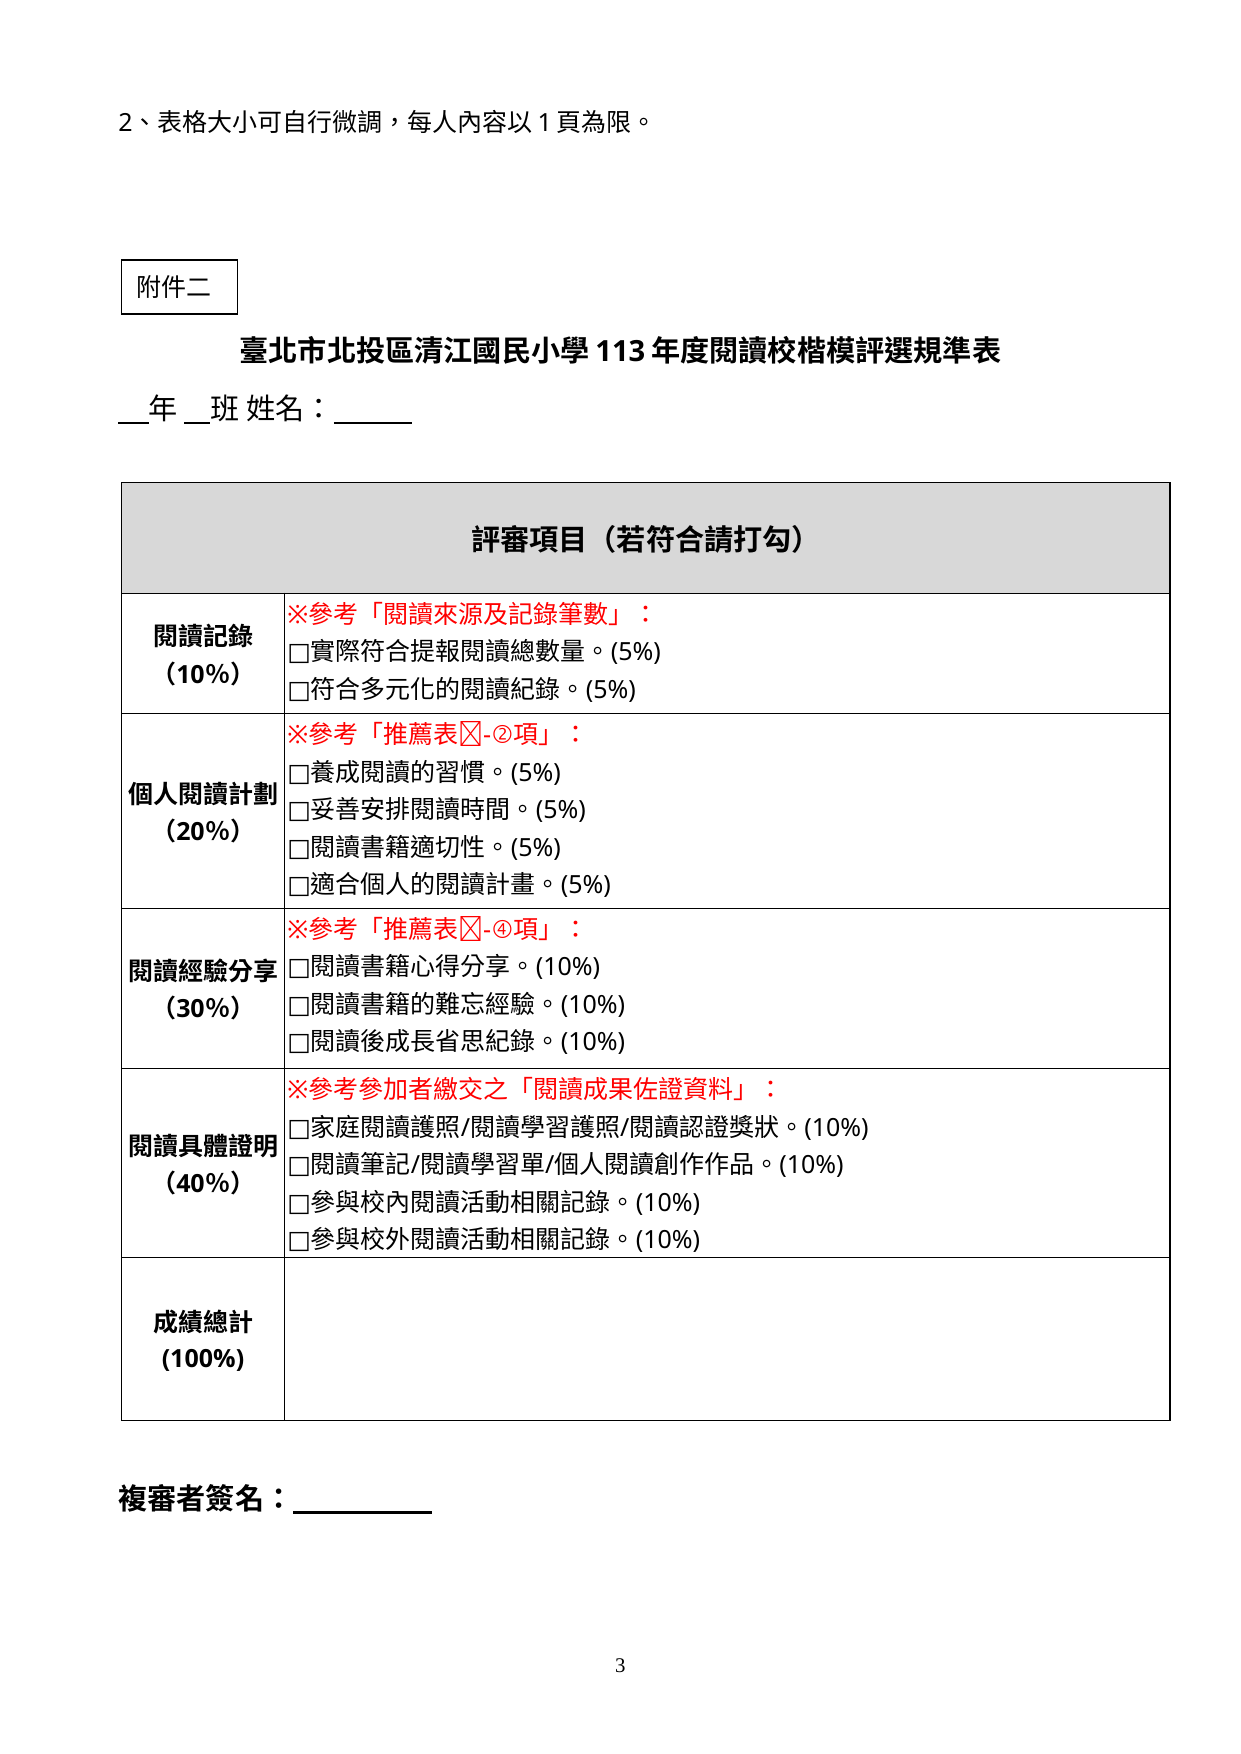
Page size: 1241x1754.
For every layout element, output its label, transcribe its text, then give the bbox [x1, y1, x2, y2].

table_cell ※參考「推薦表-項」： □閱讀書籍心得分享。(10%) □閱讀書籍的難忘經驗。(10%) □閱讀後成長省思紀錄。(10%) [285, 909, 1169, 1068]
table_cell 成績總計 (100%) [122, 1258, 284, 1420]
text 複審者簽名： [118, 1459, 1122, 1534]
table_cell 閱讀經驗分享 （30％） [122, 909, 284, 1068]
table_cell ※參考「閱讀來源及記錄筆數」： □實際符合提報閱讀總數量。(5%) □符合多元化的閱讀紀錄。(5%) [285, 594, 1169, 713]
table_header 評審項目（若符合請打勾） [122, 483, 1169, 593]
table_cell 個人閱讀計劃 （20％） [122, 714, 284, 908]
text 年 班 姓名： [118, 369, 1122, 444]
table_cell 閱讀具體證明 （40％） [122, 1069, 284, 1257]
text 臺北市北投區清江國民小學113年度閱讀校楷模評選規準表 [118, 327, 1122, 369]
table_cell [285, 1258, 1169, 1420]
table_cell ※參考「推薦表-項」： □養成閱讀的習慣。(5%) □妥善安排閱讀時間。(5%) □閱讀書籍適切性。(5%) □適合個人的閱讀計畫。(5%) [285, 714, 1169, 908]
text 2、表格大小可自行微調，每人內容以1頁為限。 [118, 102, 1122, 139]
table_cell 閱讀記錄 （10％） [122, 594, 284, 713]
table_cell ※參考參加者繳交之「閱讀成果佐證資料」： □家庭閱讀護照/閱讀學習護照/閱讀認證獎狀。(10%) □閱讀筆記/閱讀學習單/個人閱讀創作作品。(10%) □參與校內閱讀活動相關記錄。(10%) □參與校外閱讀活動相關記錄。(10%) [285, 1069, 1169, 1257]
